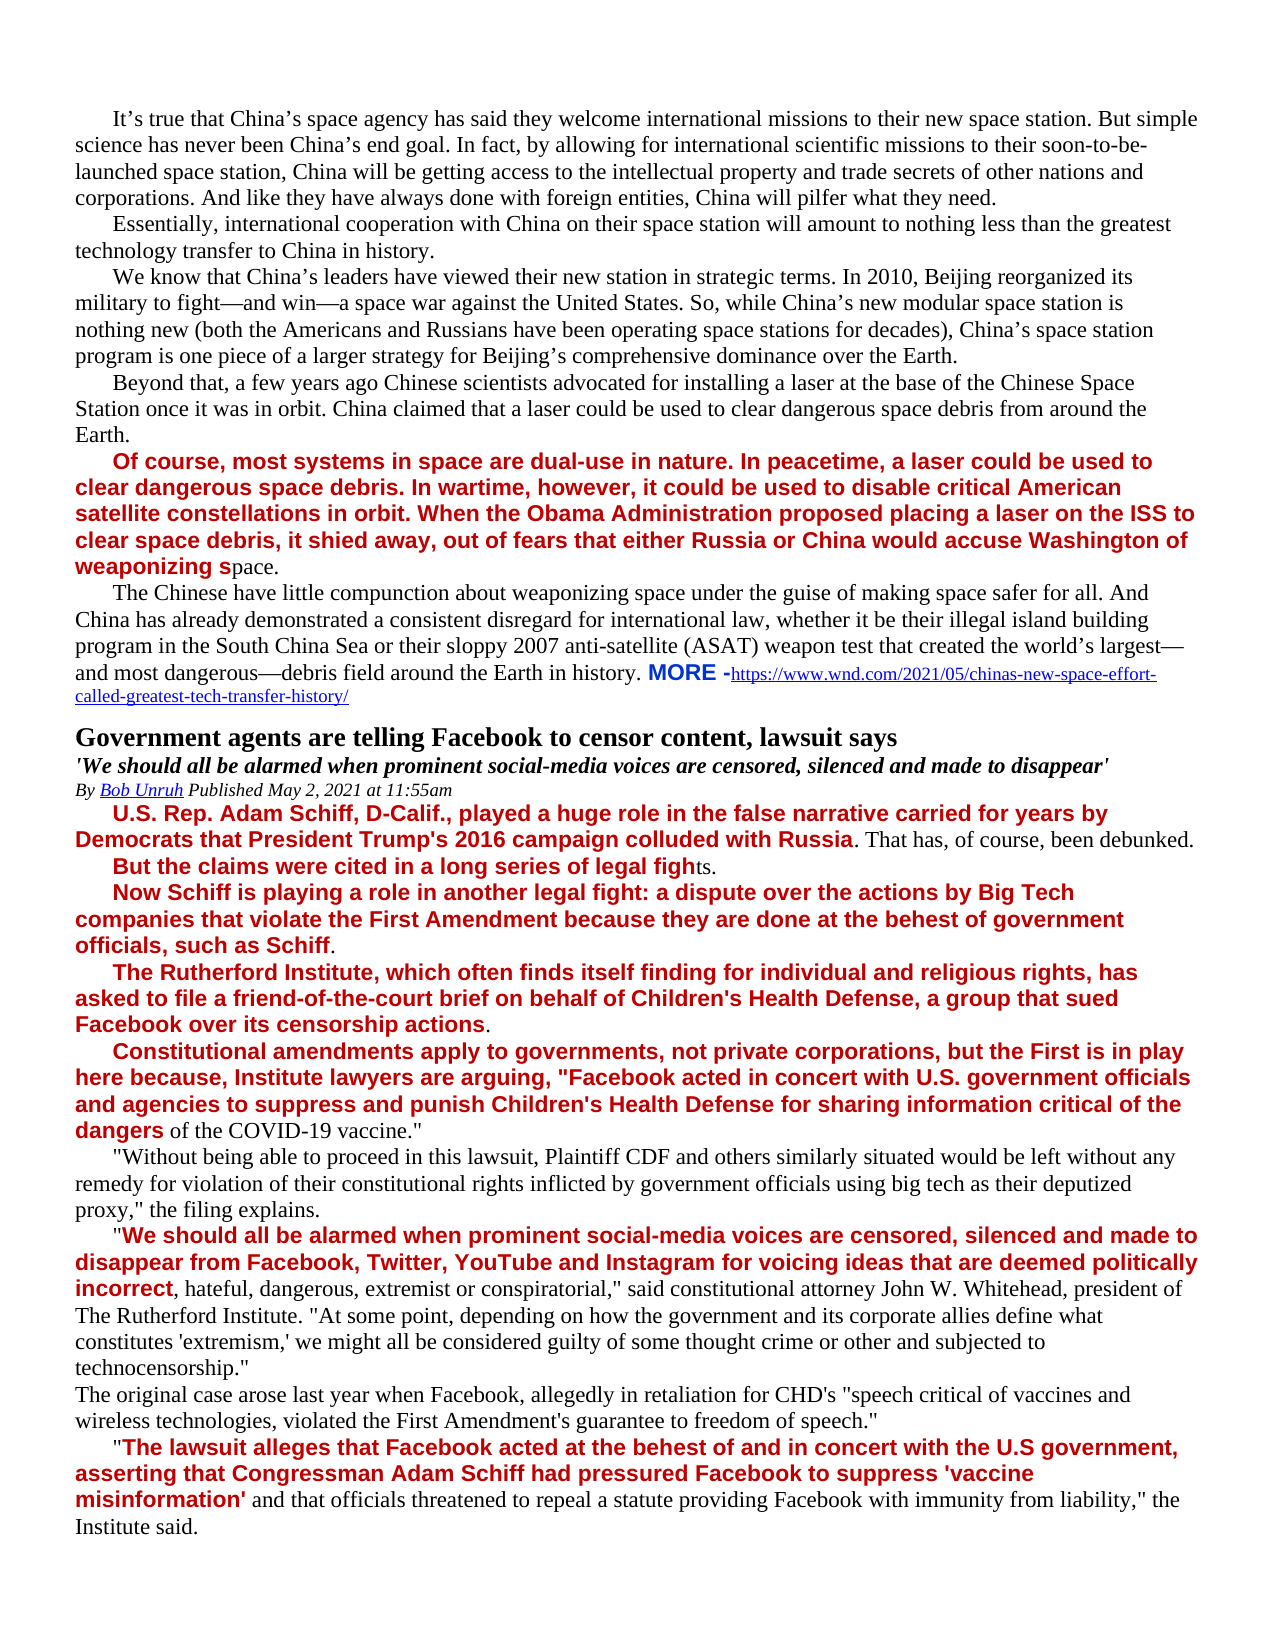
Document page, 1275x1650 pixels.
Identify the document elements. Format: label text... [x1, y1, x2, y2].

text The Chinese have little compunction about weaponizing space under the guise of making space safer for all. And China has already demonstrated a consistent disregard for international law, whether it be their illegal island building program in the South China Sea or their sloppy 2007 anti-satellite (ASAT) weapon test that created the world’s largest—and most dangerous—debris field around the Earth in history. MORE -https://www.wnd.com/2021/05/chinas-new-space-effort-called-greatest-tech-transfer-history/ [75, 579, 1200, 707]
text We know that China’s leaders have viewed their new station in strategic terms. In 2010, Beijing reorganized its military to fight—and win—a space war against the United States. So, while China’s new modular space station is nothing new (both the Americans and Russians have been operating space stations for decades), China’s space station program is one piece of a larger strategy for Beijing’s comprehensive dominance over the Earth. [75, 263, 1200, 368]
text 'We should all be alarmed when prominent social-media voices are censored, silenced and made to disappear' [75, 752, 1200, 778]
text Government agents are telling Facebook to censor content, lawsuit says [75, 721, 1200, 752]
text By Bob Unruh Published May 2, 2021 at 11:55am U.S. Rep. Adam Schiff, D-Calif., played a huge role in the false narrative carried for years by Democrats that President Trump's 2016 campaign colluded with Russia. That has, of course, been debunked. But the claims were cited in a long series of legal fights. Now Schiff is playing a role in another legal fight: a dispute over the actions by Big Tech companies that violate the First Amendment because they are done at the behest of government officials, such as Schiff. The Rutherford Institute, which often finds itself finding for individual and religious rights, has asked to file a friend-of-the-court brief on behalf of Children's Health Defense, a group that sued Facebook over its censorship actions. Constitutional amendments apply to governments, not private corporations, but the First is in play here because, Institute lawyers are arguing, "Facebook acted in concert with U.S. government officials and agencies to suppress and punish Children's Health Defense for sharing information critical of the dangers of the COVID-19 vaccine." "Without being able to proceed in this lawsuit, Plaintiff CDF and others similarly situated would be left without any remedy for violation of their constitutional rights inflicted by government officials using big tech as their deputized proxy," the filing explains. "We should all be alarmed when prominent social-media voices are censored, silenced and made to disappear from Facebook, Twitter, YouTube and Instagram for voicing ideas that are deemed politically incorrect, hateful, dangerous, extremist or conspiratorial," said constitutional attorney John W. Whitehead, president of The Rutherford Institute. "At some point, depending on how the government and its corporate allies define what constitutes 'extremism,' we might all be considered guilty of some thought crime or other and subjected to technocensorship." [75, 778, 1200, 1381]
text Beyond that, a few years ago Chinese scientists advocated for installing a laser at the base of the Chinese Space Station once it was in orbit. China claimed that a laser could be used to clear dangerous space debris from around the Earth. [75, 368, 1200, 448]
text It’s true that China’s space agency has said they welcome international missions to their new space station. But simple science has never been China’s end goal. In fact, by allowing for international scientific missions to their soon-to-be-launched space station, China will be getting access to the intellectual property and trade secrets of other nations and corporations. And like they have always done with foreign entities, China will pilfer what they need. [75, 105, 1200, 210]
text Essentially, international cooperation with China on their space station will amount to nothing less than the greatest technology transfer to China in history. [75, 210, 1200, 263]
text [75, 1381, 1200, 1539]
text Of course, most systems in space are dual-use in nature. In peacetime, a laser could be used to clear dangerous space debris. In wartime, however, it could be used to disable critical American satellite constellations in orbit. When the Obama Administration proposed placing a laser on the ISS to clear space debris, it shied away, out of fears that either Russia or China would accuse Washington of weaponizing space. [75, 448, 1200, 579]
